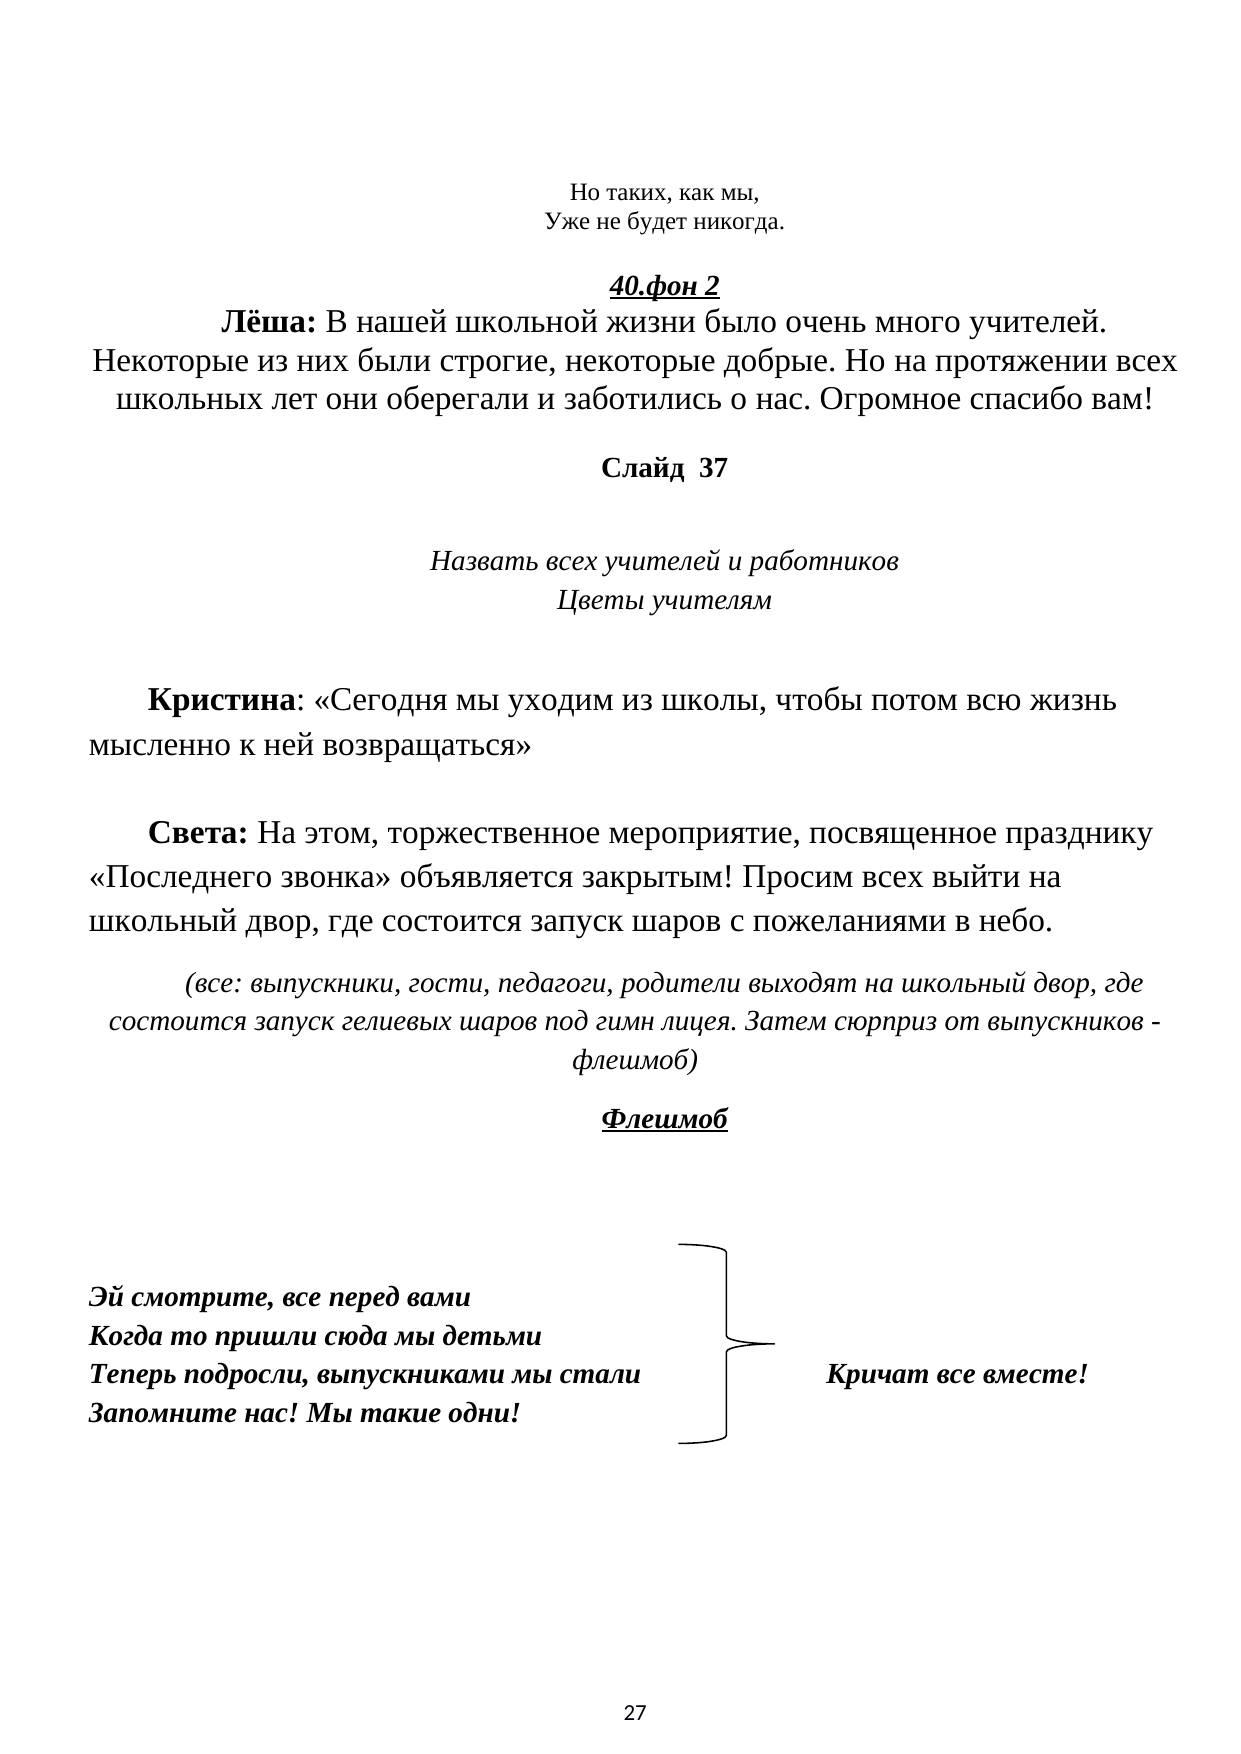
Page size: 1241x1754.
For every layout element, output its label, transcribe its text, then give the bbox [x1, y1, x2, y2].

text Цветы учителям [89, 582, 1181, 615]
text Света: На этом, торжественное мероприятие, посвященное празднику «Последнего звонка» объявляется закрытым! Просим всех выйти на школьный двор, где состоится запуск шаров с пожеланиями в небо. [89, 812, 1181, 938]
text Флешмоб [89, 1101, 1181, 1135]
text Слайд 37 [89, 450, 1181, 484]
text Эй смотрите, все перед вами Когда то пришли сюда мы детьми Теперь подросли, выпускниками мы стали Кричат все вместе! Запомните нас! Мы такие одни! [728, 1279, 1181, 1429]
text (все: выпускники, гости, педагоги, родители выходят на школьный двор, где состоится запуск гелиевых шаров под гимн лицея. Затем сюрприз от выпускников - флешмоб) [89, 965, 1181, 1076]
text Назвать всех учителей и работников [89, 543, 1181, 577]
text Кристина: «Сегодня мы уходим из школы, чтобы потом всю жизнь мысленно к ней возвращаться» [89, 680, 1181, 762]
text Но таких, как мы, [89, 177, 1181, 206]
text Уже не будет никогда. [89, 206, 1181, 235]
text 40.фон 2 [89, 268, 1181, 302]
text Лёша: В нашей школьной жизни было очень много учителей. Некоторые из них были строгие, некоторые добрые. Но на протяжении всех школьных лет они оберегали и заботились о нас. Огромное спасибо вам! [89, 302, 1181, 417]
text Эй смотрите, все перед вами Когда то пришли сюда мы детьми Теперь подросли, выпускниками мы стали Кричат все вместе! Запомните нас! Мы такие одни! [89, 1279, 745, 1429]
